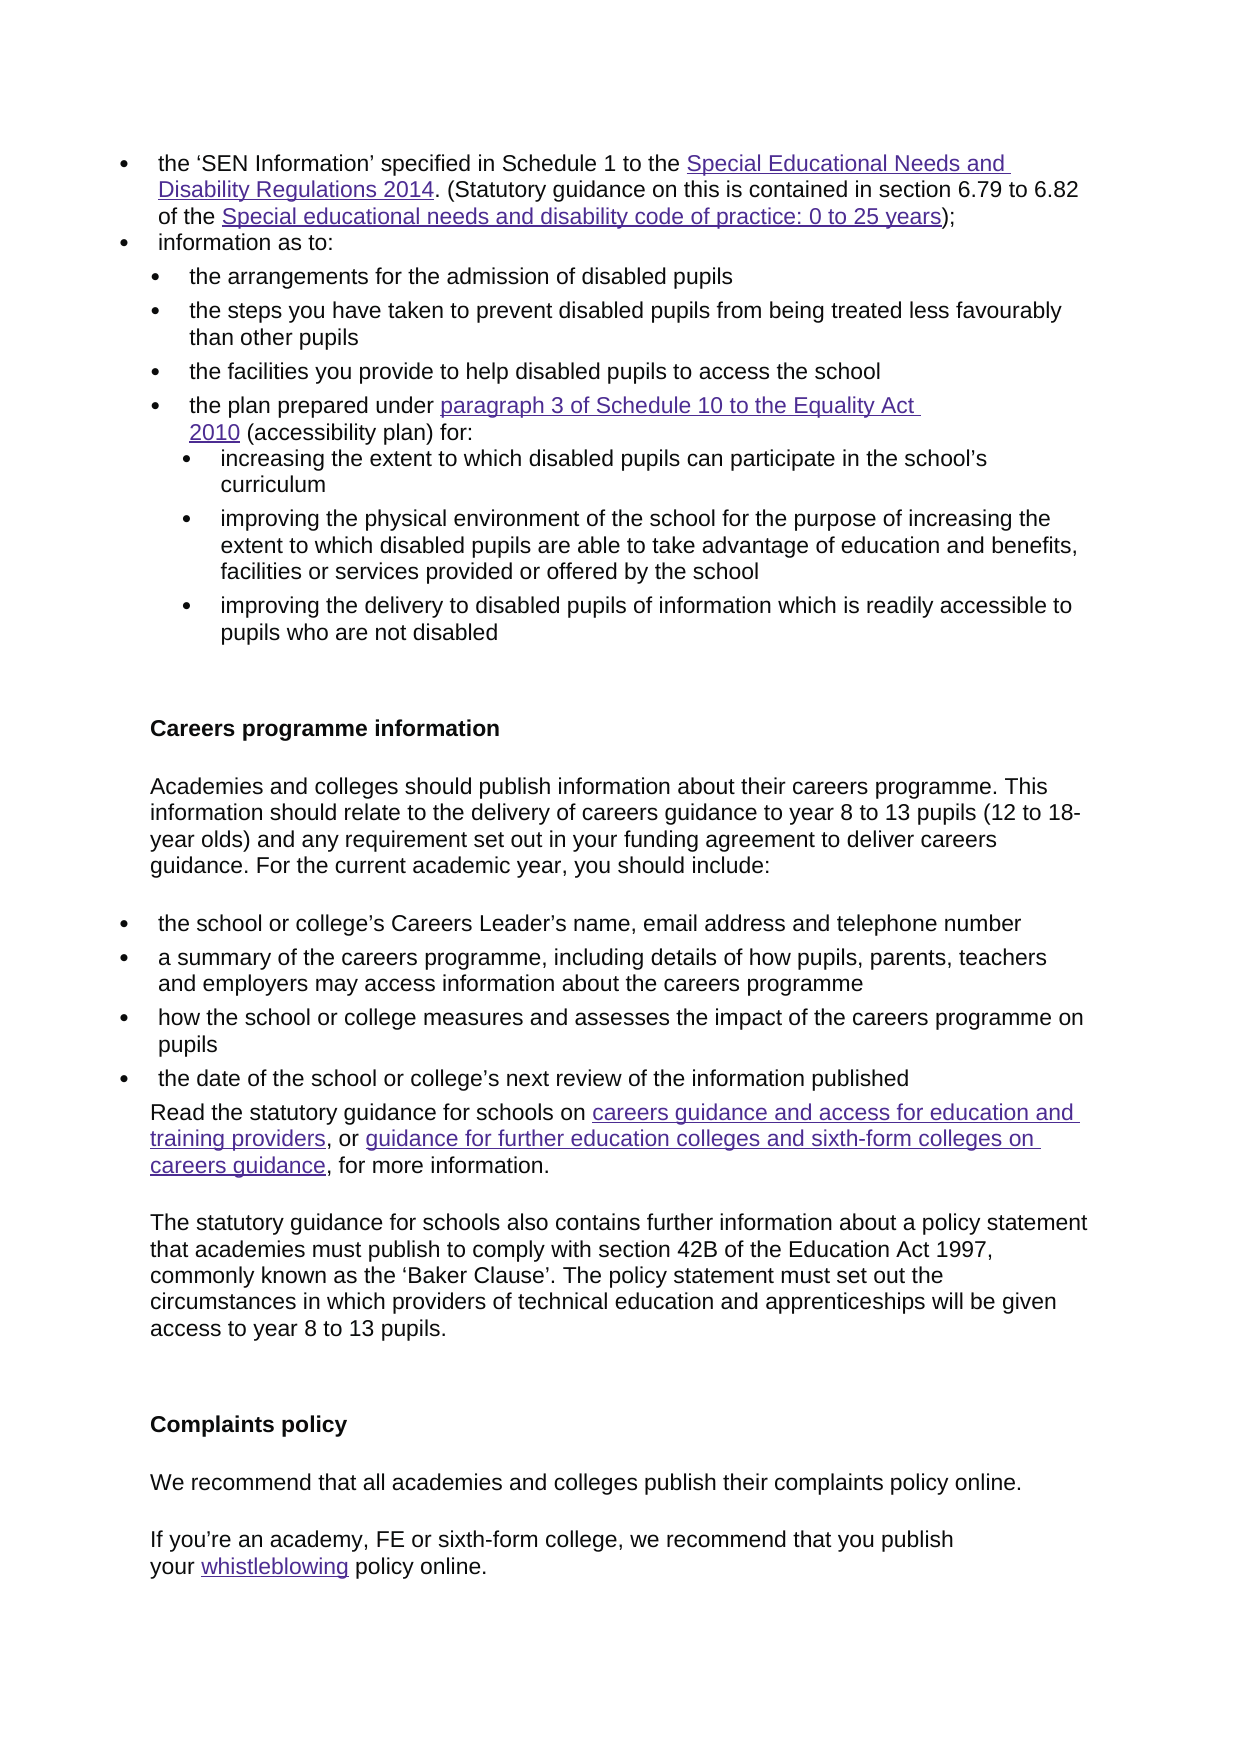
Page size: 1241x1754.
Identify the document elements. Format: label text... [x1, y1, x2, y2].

list the arrangements for the admission of disabled pupils [152, 263, 1090, 289]
list the date of the school or college’s next review of the information published [120, 1065, 1090, 1091]
list the school or college’s Careers Leader’s name, email address and telephone number [120, 909, 1090, 936]
list the facilities you provide to help disabled pupils to access the school [152, 358, 1090, 384]
text Academies and colleges should publish information about their careers programme. This information should relate to the delivery of careers guidance to year 8 to 13 pupils (12 to 18-year olds) and any requirement set out in your funding agreement to deliver careers guidance. For the current academic year, you should include: [150, 773, 1090, 878]
text The statutory guidance for schools also contains further information about a policy statement that academies must publish to comply with section 42B of the Education Act 1997, commonly known as the ‘Baker Clause’. The policy statement must set out the circumstances in which providers of technical education and apprenticeships will be given access to year 8 to 13 pupils. [150, 1209, 1090, 1341]
text Complaints policy [150, 1411, 1090, 1438]
text We recommend that all academies and colleges publish their complaints policy online. [150, 1469, 1090, 1495]
list the ‘SEN Information’ specified in Schedule 1 to the Special Educational Needs and Disability Regulations 2014. (Statutory guidance on this is contained in section 6.79 to 6.82 of the Special educational needs and disability code of practice: 0 to 25 years); [120, 150, 1090, 229]
text Careers programme information [150, 715, 1090, 742]
text Read the statutory guidance for schools on careers guidance and access for education and training providers, or guidance for further education colleges and sixth-form colleges on careers guidance, for more information. [150, 1099, 1090, 1178]
list information as to: [120, 229, 1090, 255]
list how the school or college measures and assesses the impact of the careers programme on pupils [120, 1004, 1090, 1057]
list the plan prepared under paragraph 3 of Schedule 10 to the Equality Act 2010 (accessibility plan) for: [152, 392, 1090, 445]
list increasing the extent to which disabled pupils can participate in the school’s curriculum [183, 445, 1090, 497]
list improving the delivery to disabled pupils of information which is readily accessible to pupils who are not disabled [183, 592, 1090, 645]
text If you’re an academy, FE or sixth-form college, we recommend that you publish your whistleblowing policy online. [150, 1526, 1090, 1579]
list the steps you have taken to prevent disabled pupils from being treated less favourably than other pupils [152, 297, 1090, 350]
list improving the physical environment of the school for the purpose of increasing the extent to which disabled pupils are able to take advantage of education and benefits, facilities or services provided or offered by the school [183, 505, 1090, 584]
list a summary of the careers programme, including details of how pupils, parents, teachers and employers may access information about the careers programme [120, 944, 1090, 996]
